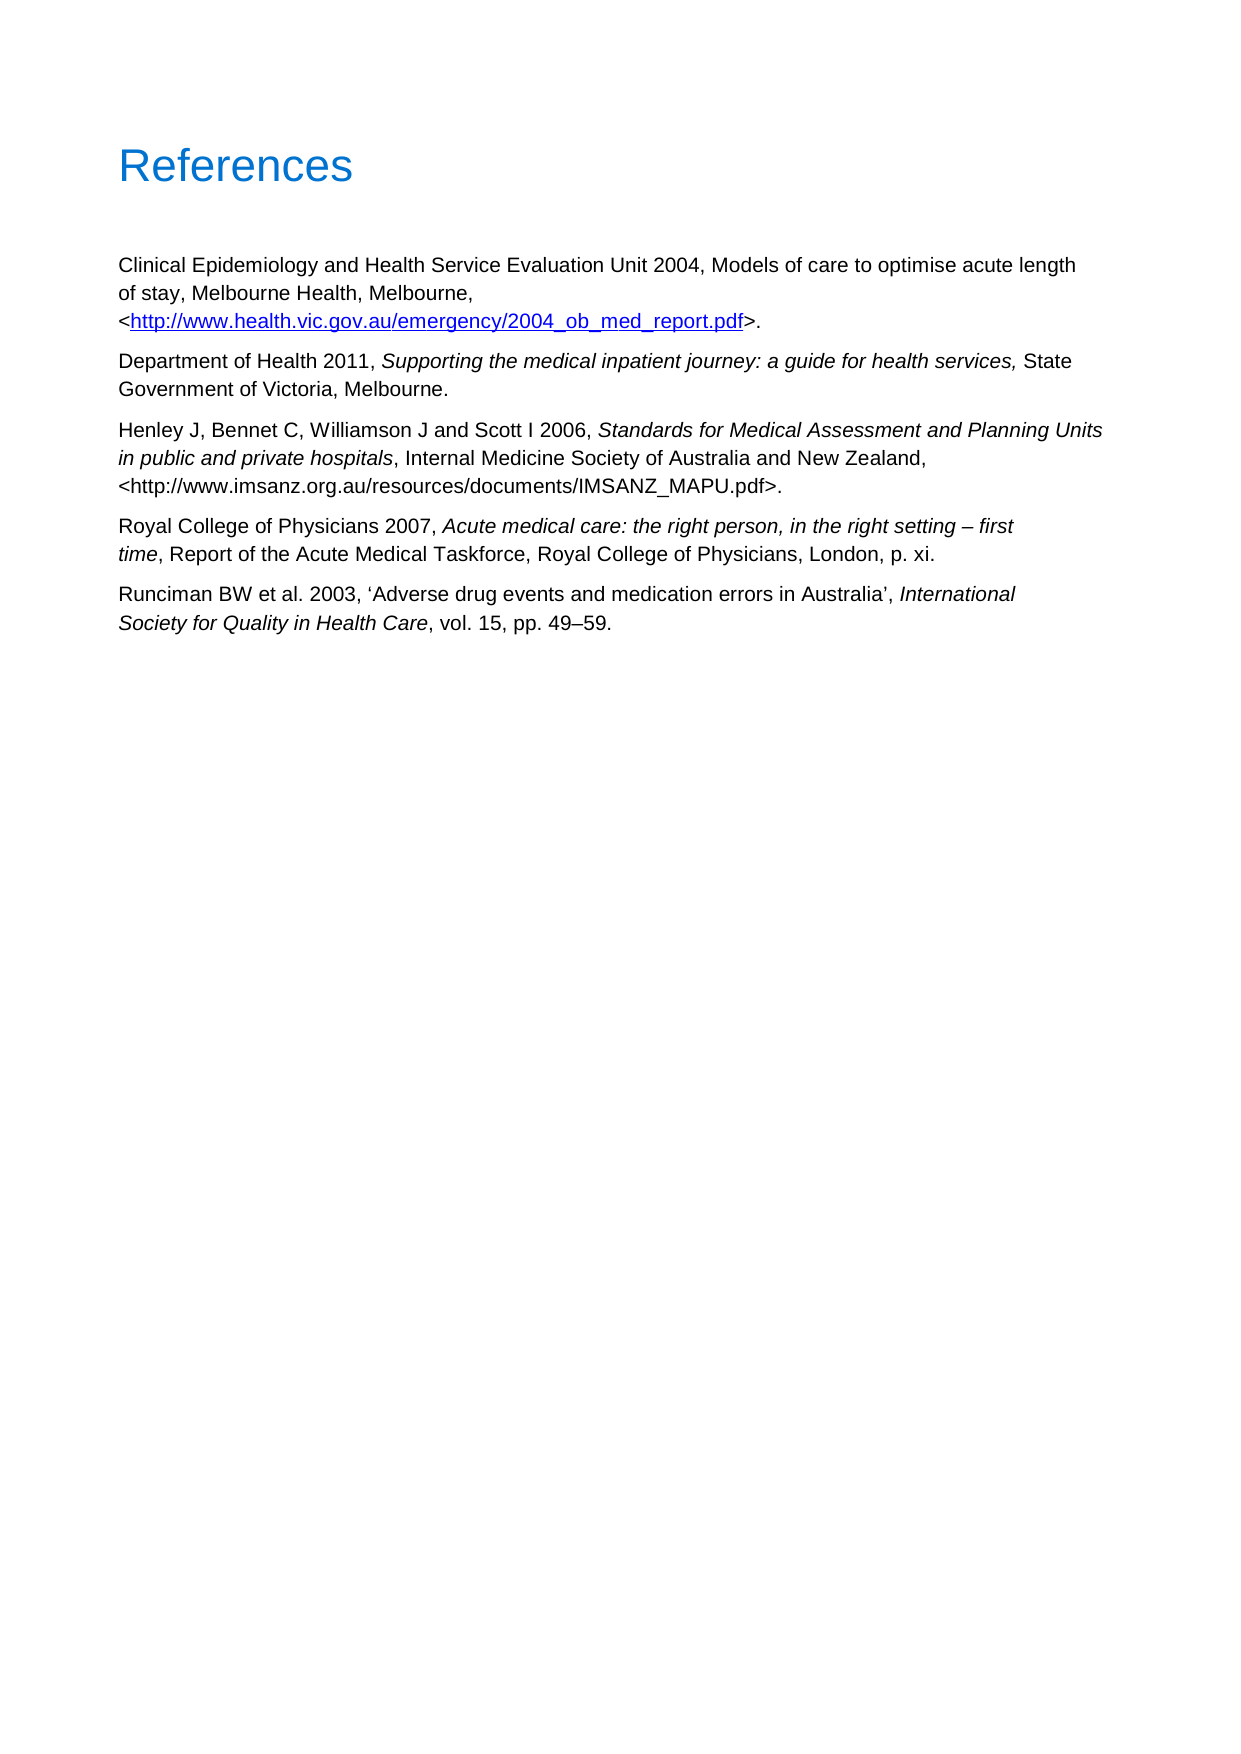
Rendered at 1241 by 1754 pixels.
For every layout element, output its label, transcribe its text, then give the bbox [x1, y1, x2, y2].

text Government of Victoria, Melbourne. [118, 377, 1169, 401]
text <http://www.imsanz.org.au/resources/documents/IMSANZ_MAPU.pdf>. [118, 474, 1169, 498]
text References [118, 138, 1169, 191]
text Clinical Epidemiology and Health Service Evaluation Unit 2004, Models of care to optimise acute length of stay, Melbourne Health, Melbourne, <http://www.health.vic.gov.au/emergency/2004_ob_med_report.pdf>. [118, 253, 1099, 333]
text Department of Health 2011, Supporting the medical inpatient journey: a guide for health services, State [118, 349, 1169, 373]
text Runciman BW et al. 2003, ‘Adverse drug events and medication errors in Australia’, International Society for Quality in Health Care, vol. 15, pp. 49–59. [118, 582, 1089, 634]
text Henley J, Bennet C, Williamson J and Scott I 2006, Standards for Medical Assessment and Planning Units in public and private hospitals, Internal Medicine Society of Australia and New Zealand, [118, 418, 1104, 469]
text Royal College of Physicians 2007, Acute medical care: the right person, in the right setting – first time, Report of the Acute Medical Taskforce, Royal College of Physicians, London, p. xi. [118, 514, 1063, 566]
